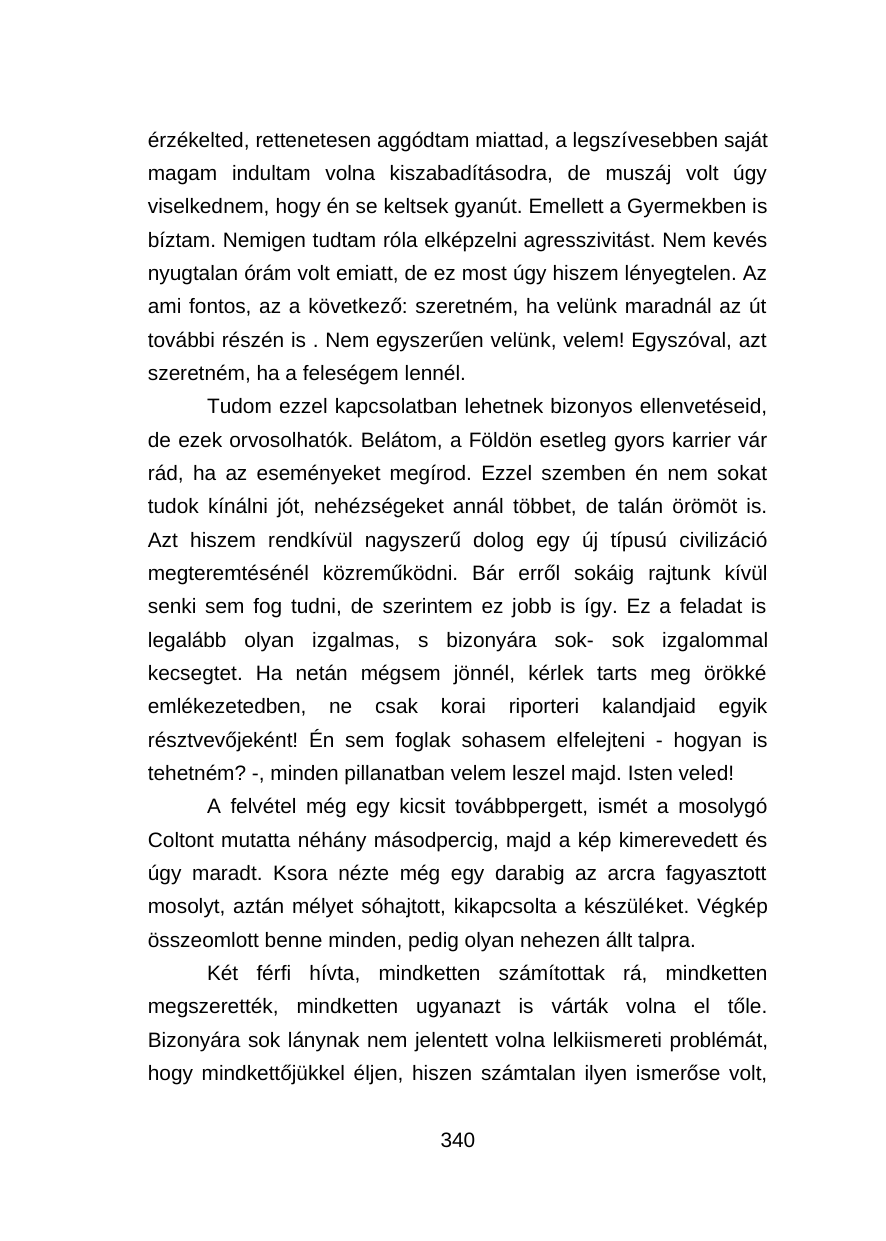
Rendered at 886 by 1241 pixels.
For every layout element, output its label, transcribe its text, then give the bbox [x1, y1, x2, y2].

text A felvétel még egy kicsit továbbpergett, ismét a mosolygó Coltont mutatta néhány másodpercig, majd a kép kimerevedett és úgy maradt. Ksora nézte még egy darabig az arcra fagyasztott mosolyt, aztán mélyet sóhajtott, kikapcsolta a készüléket. Végkép összeomlott benne minden, pedig olyan nehezen állt talpra. [148, 785, 768, 951]
text Tudom ezzel kapcsolatban lehetnek bizonyos ellenvetéseid, de ezek orvosolhatók. Belátom, a Földön esetleg gyors karrier vár rád, ha az eseményeket megírod. Ezzel szemben én nem sokat tudok kínálni jót, nehézségeket annál többet, de talán örömöt is. Azt hiszem rendkívül nagyszerű dolog egy új típusú civilizáció megteremtésénél közreműködni. Bár erről sokáig rajtunk kívül senki sem fog tudni, de szerintem ez jobb is így. Ez a feladat is legalább olyan izgalmas, s bizonyára sok- sok izgalommal kecsegtet. Ha netán mégsem jönnél, kérlek tarts meg örökké emlékezetedben, ne csak korai riporteri kalandjaid egyik résztvevőjeként! Én sem foglak sohasem elfelejteni - hogyan is tehetném? -, minden pillanatban velem leszel majd. Isten veled! [148, 385, 768, 785]
